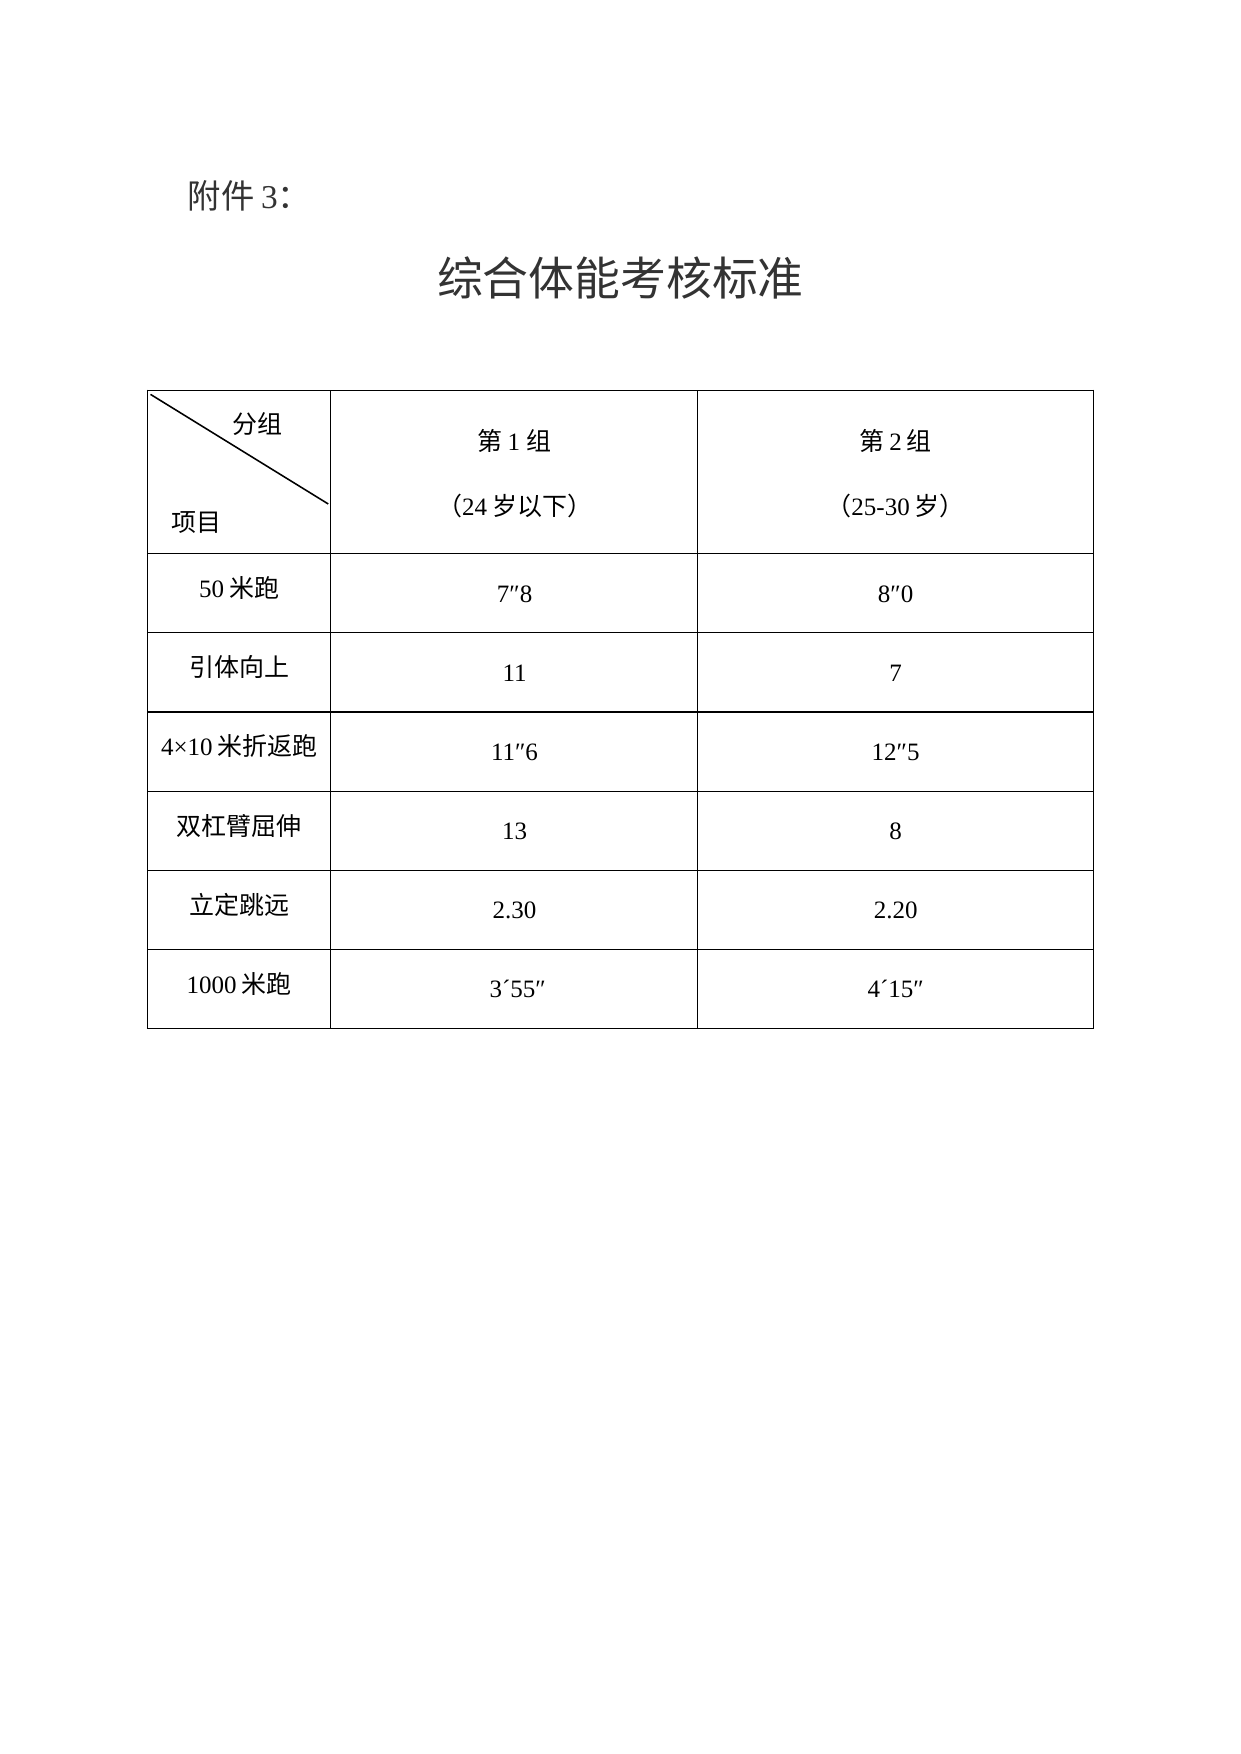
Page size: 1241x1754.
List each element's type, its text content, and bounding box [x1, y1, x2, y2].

table_cell 1000米跑 （≤分秒） [148, 950, 330, 1028]
table_cell 11 [331, 633, 697, 711]
table_cell 7 [698, 633, 1093, 711]
table_cell 3ˊ55″ [331, 950, 697, 1028]
table_cell 8 [698, 792, 1093, 870]
table_cell 8″0 [698, 554, 1093, 632]
table_cell 7″8 [331, 554, 697, 632]
text 附件3： [187, 162, 1053, 227]
text 综合体能考核标准 [187, 227, 1053, 324]
table_header 第2组 （25-30岁） [698, 391, 1093, 553]
table_header 第1 组 （24岁以下） [331, 391, 697, 553]
table_header 分组 项目 [148, 391, 330, 553]
table_cell 2.30 [331, 871, 697, 949]
table_cell 4ˊ15″ [698, 950, 1093, 1028]
table_cell 11″6 [331, 713, 697, 791]
table_cell 13 [331, 792, 697, 870]
table_cell 立定跳远 （≥米） [148, 871, 330, 949]
table_cell 12″5 [698, 713, 1093, 791]
table_cell 双杠臂屈伸 （≥个） [148, 792, 330, 870]
table_cell 2.20 [698, 871, 1093, 949]
table_cell 50米跑 （≤秒） [148, 554, 330, 632]
table_cell 4×10米折返跑 （≤秒） [148, 713, 330, 791]
table_cell 引体向上 （≥个） [148, 633, 330, 711]
